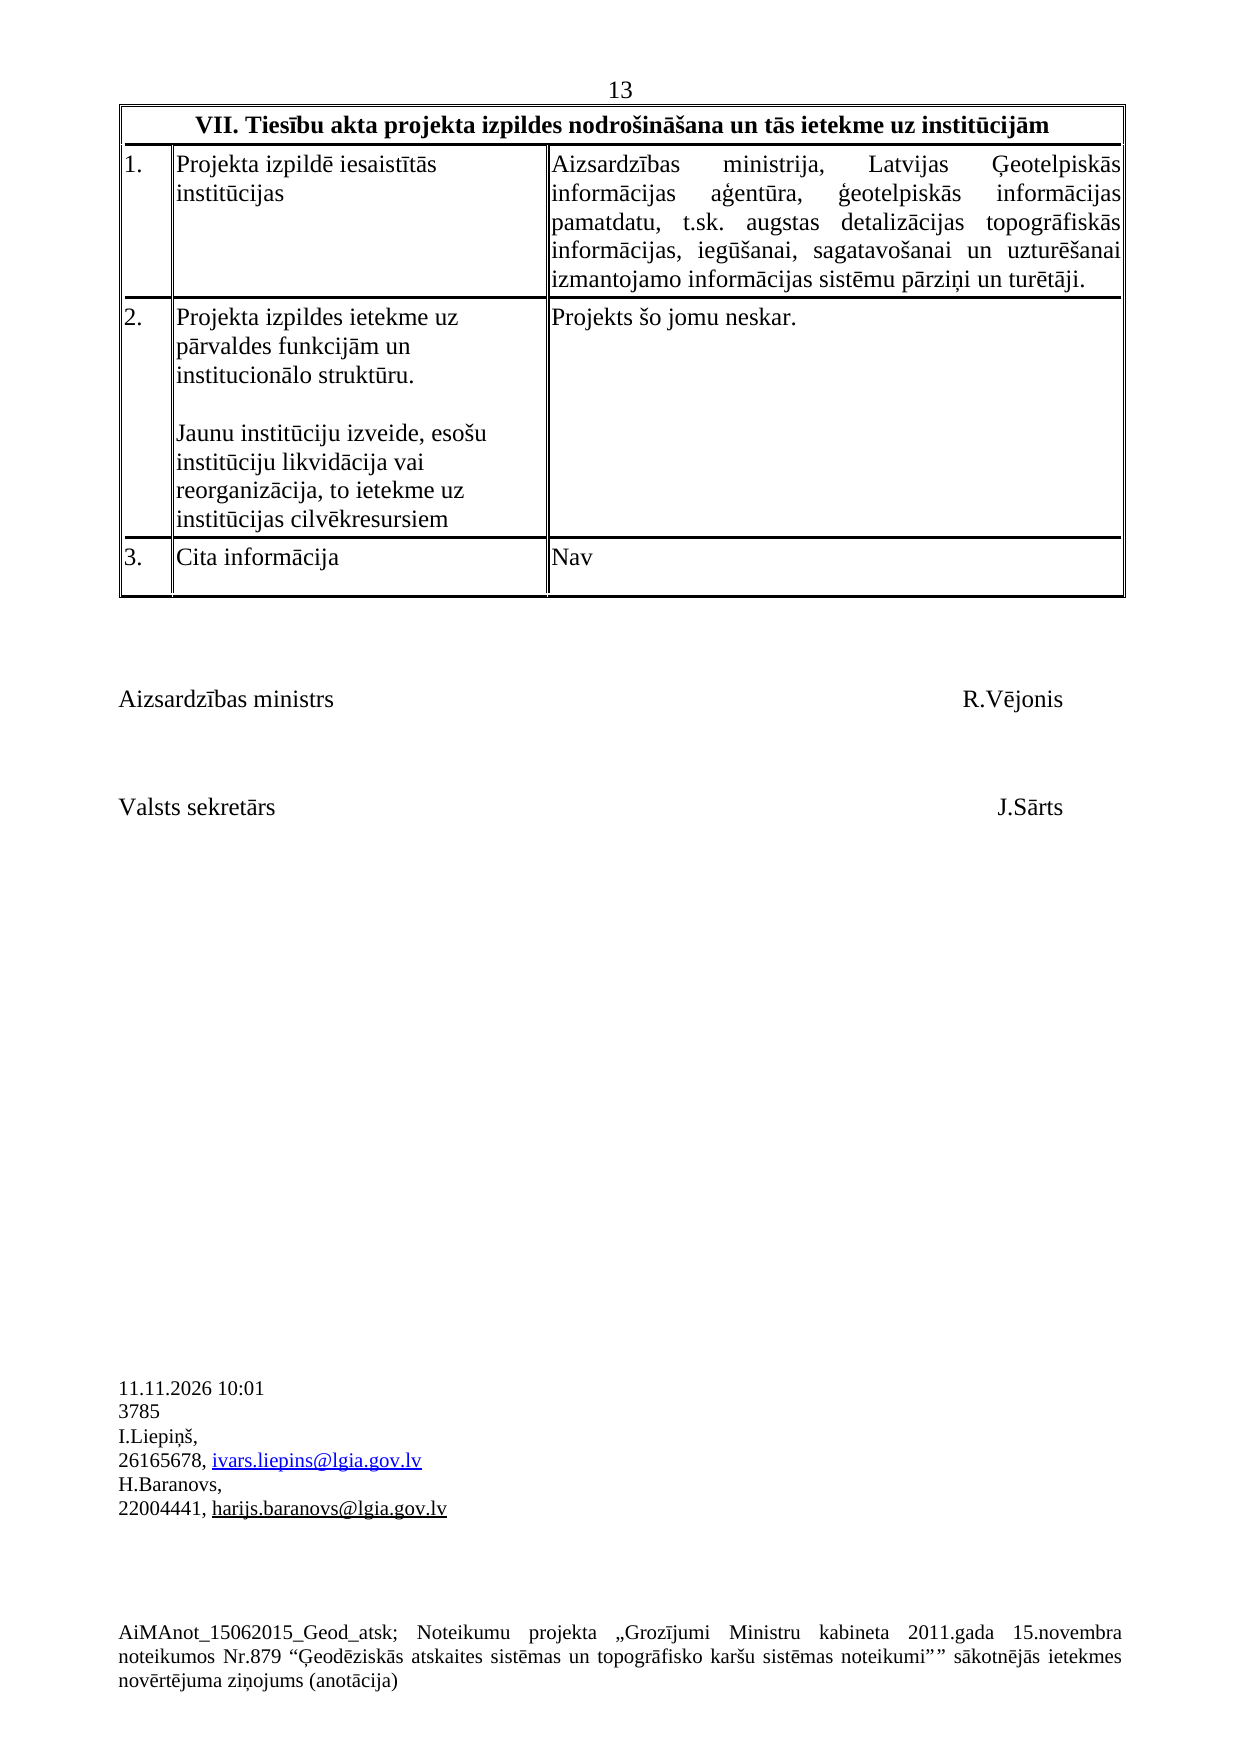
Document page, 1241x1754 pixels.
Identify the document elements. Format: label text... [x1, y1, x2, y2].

table_cell VII. Tiesību akta projekta izpildes nodrošināšana un tās ietekme uz institūcijām [122, 107, 1123, 143]
text H.Baranovs, [118, 1472, 1122, 1496]
text 15.06.2015 12:35 [118, 1375, 1122, 1399]
text 26165678, ivars.liepins@lgia.gov.lv [118, 1448, 1122, 1472]
text Valsts sekretārs J.Sārts [118, 792, 1122, 821]
text I.Liepiņš, [118, 1423, 1122, 1448]
table_cell Projekts šo jomu neskar. [550, 296, 1123, 536]
table_cell Aizsardzības ministrija, Latvijas Ģeotelpiskās informācijas aģentūra, ģeotelpiskās informācijas pamatdatu, t.sk. augstas detalizācijas topogrāfiskās informācijas, iegūšanai, sagatavošanai un uzturēšanai izmantojamo informācijas sistēmu pārziņi un turētāji. [550, 143, 1124, 296]
text 22004441, harijs.baranovs@lgia.gov.lv [118, 1496, 1122, 1520]
table_cell Projekta izpildē iesaistītās institūcijas [174, 146, 546, 296]
table_cell Projekta izpildes ietekme uz pārvaldes funkcijām un institucionālo struktūru. Jaunu institūciju izveide, esošu institūciju likvidācija vai reorganizācija, to ietekme uz institūcijas cilvēkresursiem [174, 299, 546, 536]
table_cell 1. [120, 143, 171, 296]
text Aizsardzības ministrs R.Vējonis [118, 684, 1122, 713]
text 3785 [118, 1399, 1122, 1423]
table_cell 3. [122, 536, 173, 595]
table_cell Nav [548, 536, 1123, 595]
table_cell 2. [122, 296, 171, 536]
table_cell Cita informācija [173, 536, 548, 595]
